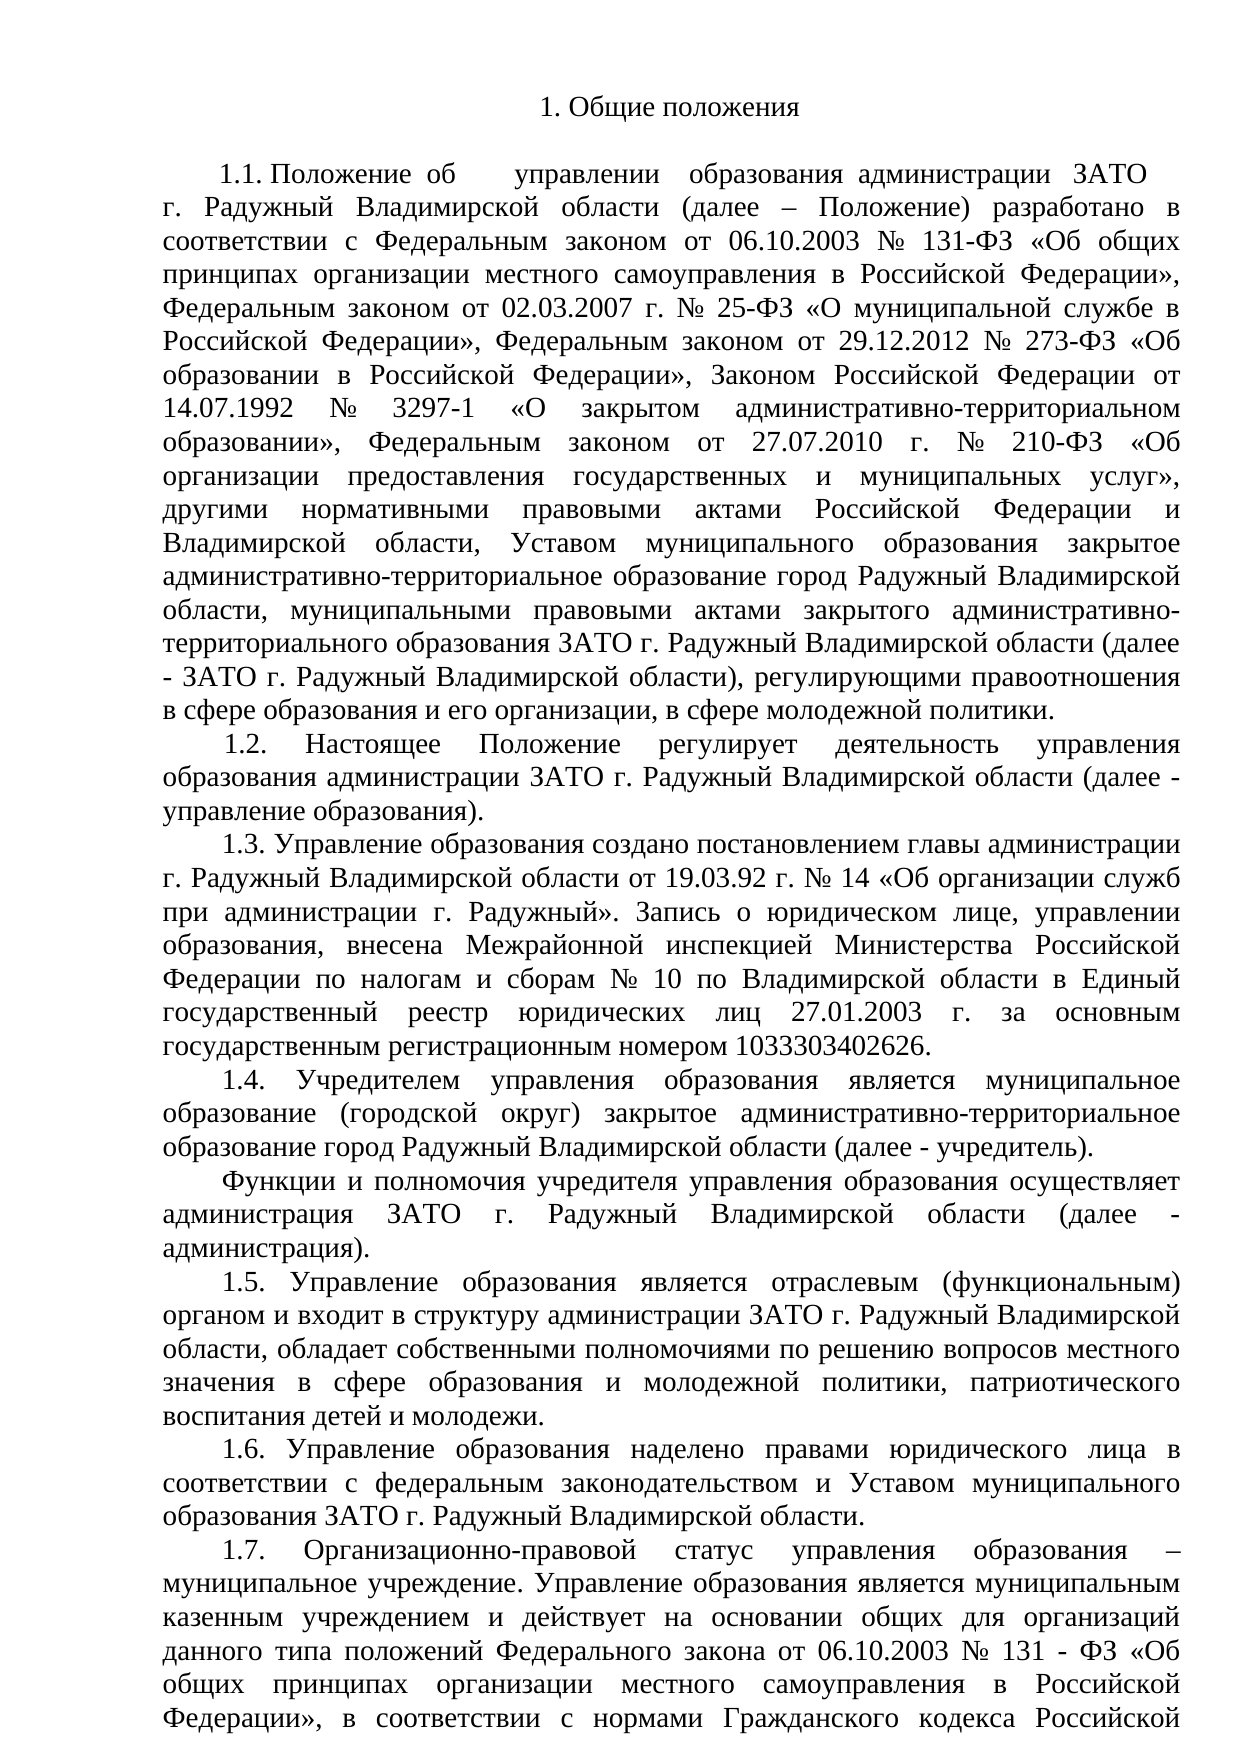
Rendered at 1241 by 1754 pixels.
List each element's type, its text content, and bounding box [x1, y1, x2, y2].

text 1.2. Настоящее Положение регулирует деятельность управления образования администрации ЗАТО г. Радужный Владимирской области (далее - управление образования). [162, 726, 1181, 827]
text 1.5. Управление образования является отраслевым (функциональным) органом и входит в структуру администрации ЗАТО г. Радужный Владимирской области, обладает собственными полномочиями по решению вопросов местного значения в сфере образования и молодежной политики, патриотического воспитания детей и молодежи. [162, 1264, 1181, 1431]
text 1.4. Учредителем управления образования является муниципальное образование (городской округ) закрытое административно-территориальное образование город Радужный Владимирской области (далее - учредитель). [162, 1062, 1181, 1162]
text 1.6. Управление образования наделено правами юридического лица в соответствии с федеральным законодательством и Уставом муниципального образования ЗАТО г. Радужный Владимирской области. [162, 1431, 1181, 1532]
text 1. Общие положения [162, 89, 1176, 122]
text г. Радужный Владимирской области (далее – Положение) разработано в соответствии с Федеральным законом от 06.10.2003 № 131-ФЗ «Об общих принципах организации местного самоуправления в Российской Федерации», Федеральным законом от 02.03.2007 г. № 25-ФЗ «О муниципальной службе в Российской Федерации», Федеральным законом от 29.12.2012 № 273-ФЗ «Об образовании в Российской Федерации», Законом Российской Федерации от 14.07.1992 № 3297-1 «О закрытом административно-территориальном образовании», Федеральным законом от 27.07.2010 г. № 210-ФЗ «Об организации предоставления государственных и муниципальных услуг», другими нормативными правовыми актами Российской Федерации и Владимирской области, Уставом муниципального образования закрытое административно-территориальное образование город Радужный Владимирской области, муниципальными правовыми актами закрытого административно-территориального образования ЗАТО г. Радужный Владимирской области (далее - ЗАТО г. Радужный Владимирской области), регулирующими правоотношения в сфере образования и его организации, в сфере молодежной политики. [162, 189, 1181, 726]
text 1.1. Положение об управлении образования администрации ЗАТО [162, 156, 1181, 189]
text 1.3. Управление образования создано постановлением главы администрации г. Радужный Владимирской области от 19.03.92 г. № 14 «Об организации служб при администрации г. Радужный». Запись о юридическом лице, управлении образования, внесена Межрайонной инспекцией Министерства Российской Федерации по налогам и сборам № 10 по Владимирской области в Единый государственный реестр юридических лиц 27.01.2003 г. за основным государственным регистрационным номером 1033303402626. [162, 827, 1181, 1061]
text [162, 1532, 1181, 1733]
text Функции и полномочия учредителя управления образования осуществляет администрация ЗАТО г. Радужный Владимирской области (далее - администрация). [162, 1163, 1181, 1264]
